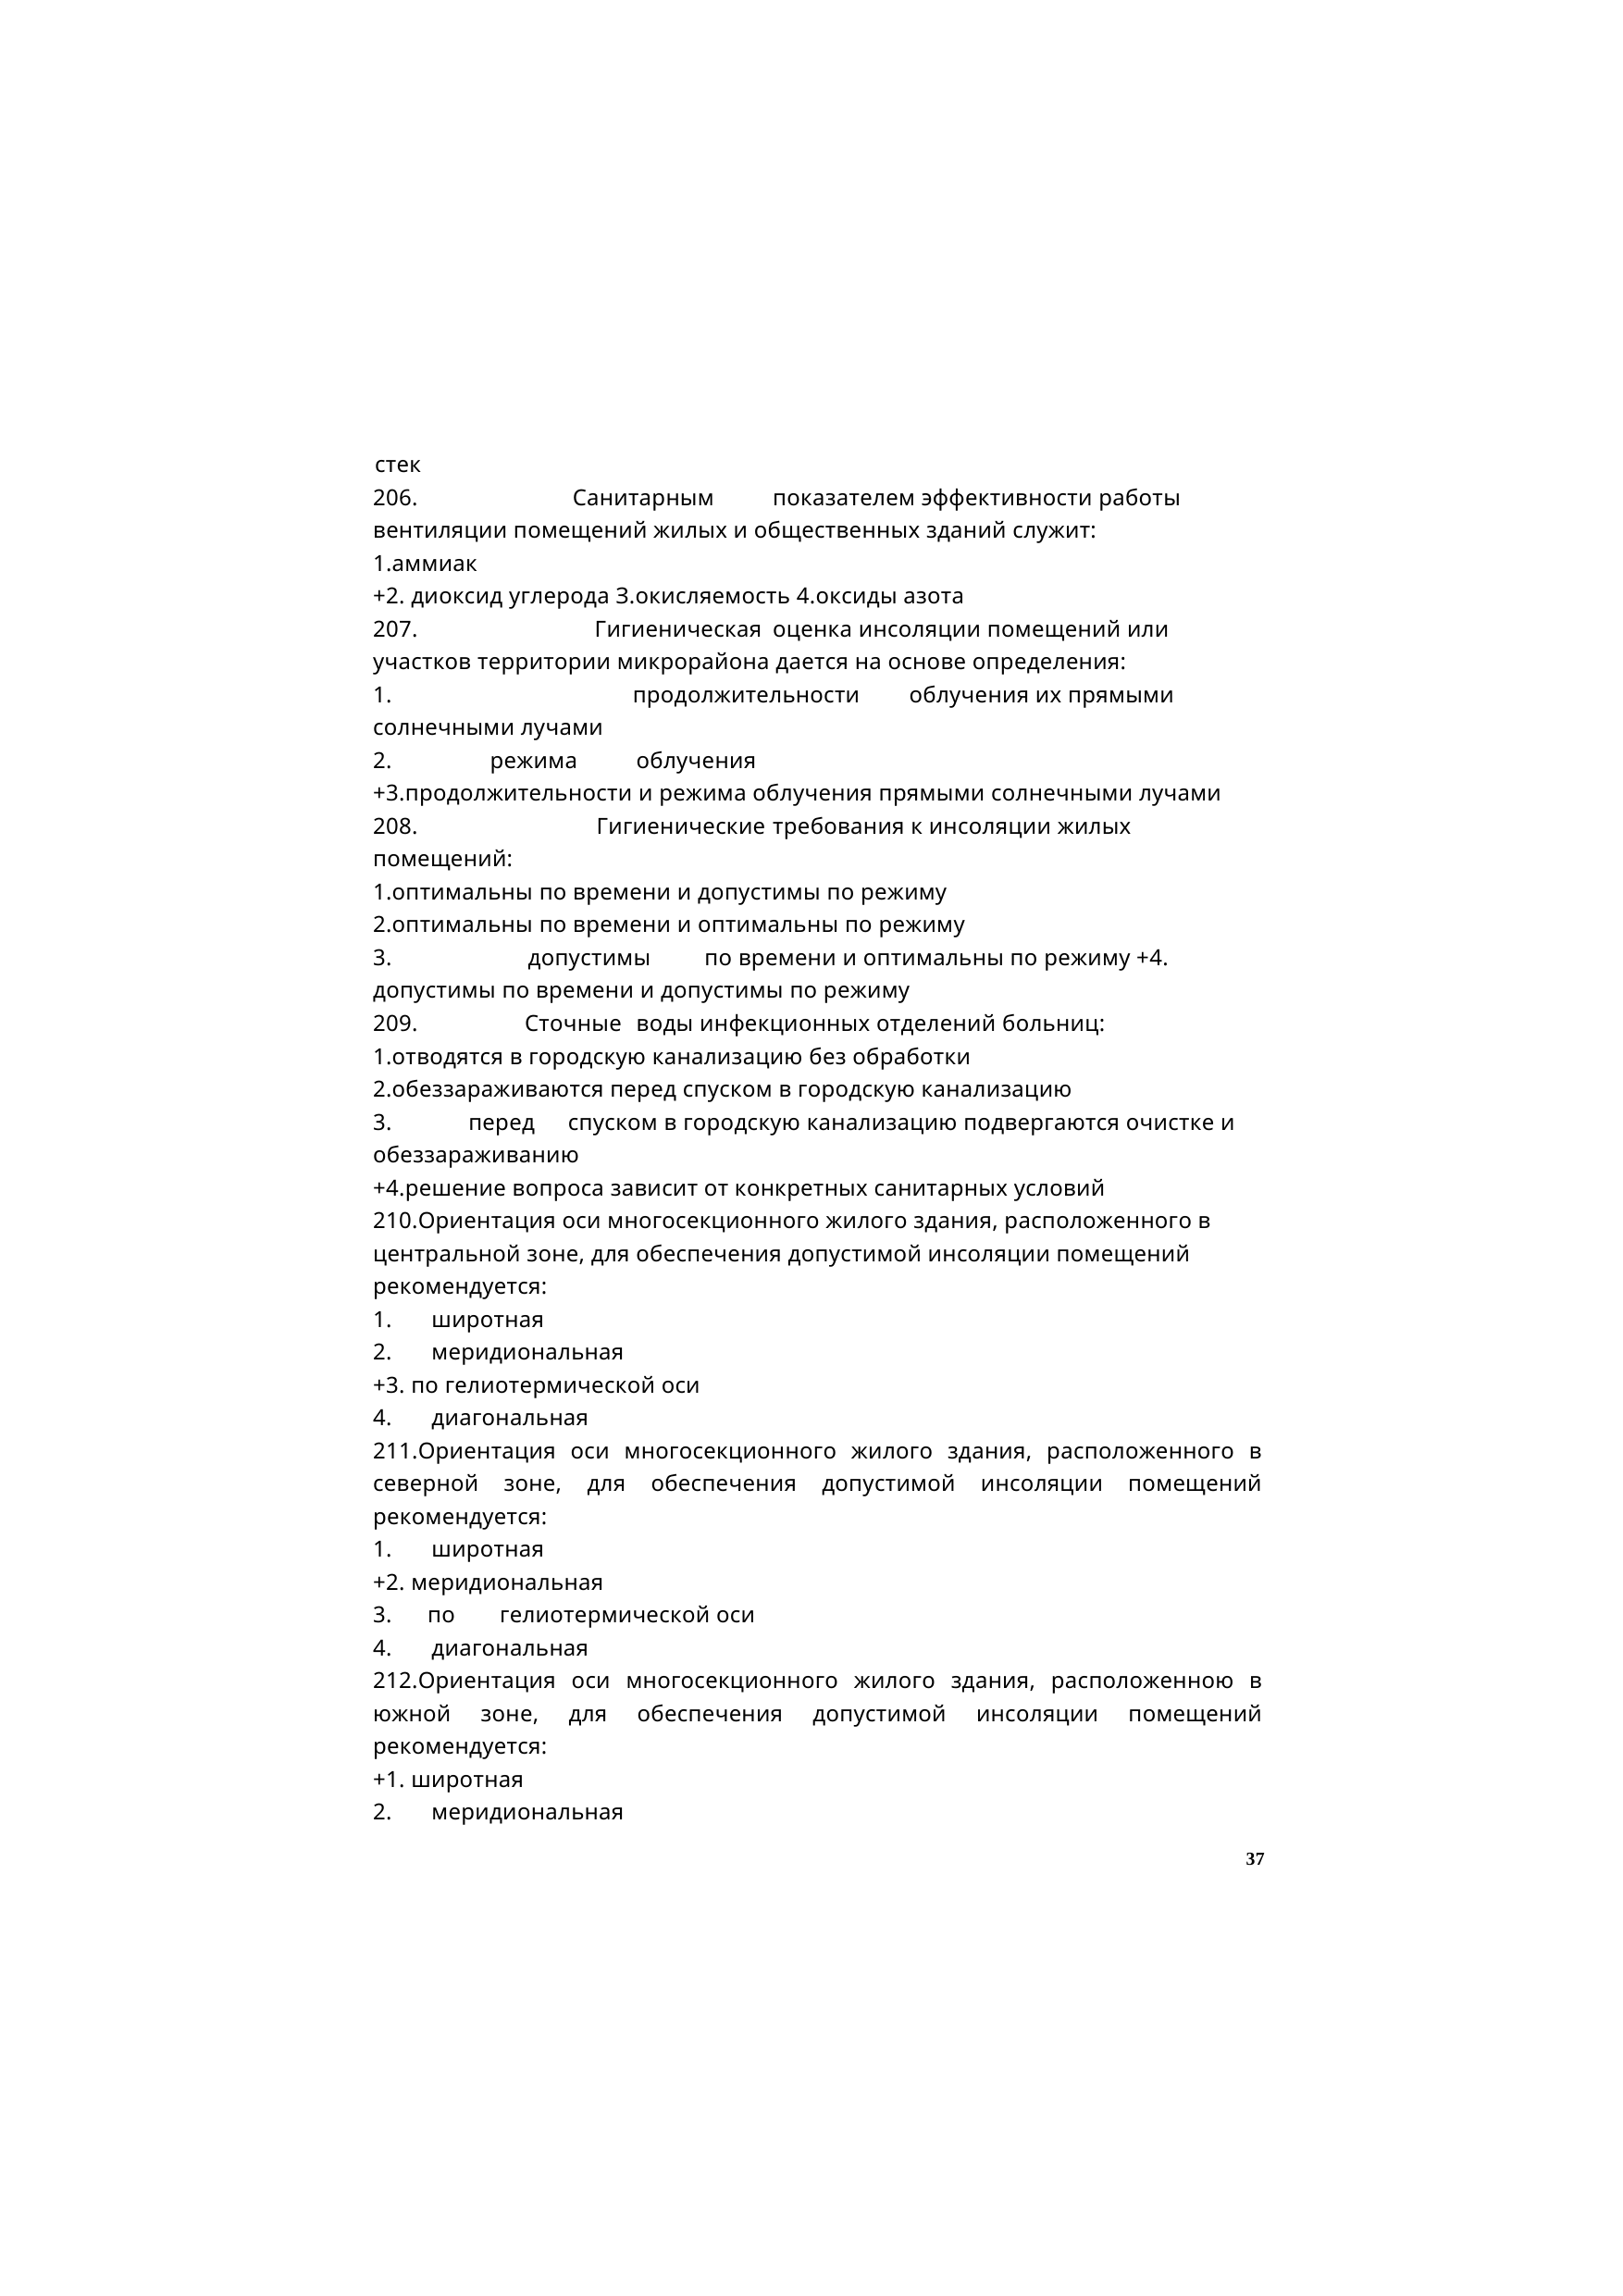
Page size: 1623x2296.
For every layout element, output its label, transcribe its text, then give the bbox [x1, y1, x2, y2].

text стек [375, 446, 1256, 479]
text 211.Ориентация оси многосекционного жилого здания, расположенного в северной зоне, для обеспечения допустимой инсоляции помещений рекомендуется: [373, 1433, 1264, 1531]
text +4.решение вопроса зависит от конкретных санитарных условий 210.Ориентация оси многосекционного жилого здания, расположенного в центральной зоне, для обеспечения допустимой инсоляции помещений рекомендуется: [373, 1170, 1250, 1301]
list Сточные воды инфекционных отделений больниц: [373, 1005, 1264, 1038]
text +1. широтная [373, 1761, 1264, 1793]
list Гигиеническая оценка инсоляции помещений или участков территории микрорайона дается на основе определения: [373, 611, 1250, 676]
list по гелиотермической оси [373, 1596, 1264, 1630]
text 1.отводятся в городскую канализацию без обработки [373, 1038, 1264, 1071]
text 37 [361, 1850, 1264, 1868]
text +3. по гелиотермической оси [373, 1367, 1264, 1399]
list меридиональная [373, 1334, 1264, 1367]
list Гигиенические требования к инсоляции жилых помещений: [373, 808, 1264, 874]
list режима облучения [373, 742, 1264, 775]
text 2.оптимальны по времени и оптимальны по режиму [373, 906, 1264, 939]
list перед спуском в городскую канализацию подвергаются очистке и обеззараживанию [373, 1104, 1250, 1170]
list продолжительности облучения их прямыми солнечными лучами [373, 676, 1264, 742]
list широтная [373, 1301, 1264, 1334]
list диагональная [373, 1630, 1264, 1662]
text 212.Ориентация оси многосекционного жилого здания, расположенною в южной зоне, для обеспечения допустимой инсоляции помещений рекомендуется: [373, 1662, 1264, 1761]
text 1.аммиак [373, 545, 1264, 577]
text 1.оптимальны по времени и допустимы по режиму [373, 874, 1264, 906]
text 2.обеззараживаются перед спуском в городскую канализацию [373, 1071, 1264, 1104]
list широтная [373, 1531, 1264, 1564]
list допустимы по времени и оптимальны по режиму +4. допустимы по времени и допустимы по режиму [373, 939, 1250, 1005]
list Санитарным показателем эффективности работы вентиляции помещений жилых и общественных зданий служит: [373, 479, 1250, 545]
list меридиональная [373, 1793, 1264, 1827]
text +2. меридиональная [373, 1564, 1264, 1596]
text +2. диоксид углерода З.окисляемость 4.оксиды азота [373, 577, 1250, 611]
list диагональная [373, 1399, 1264, 1433]
text +3.продолжительности и режима облучения прямыми солнечными лучами [373, 775, 1264, 808]
